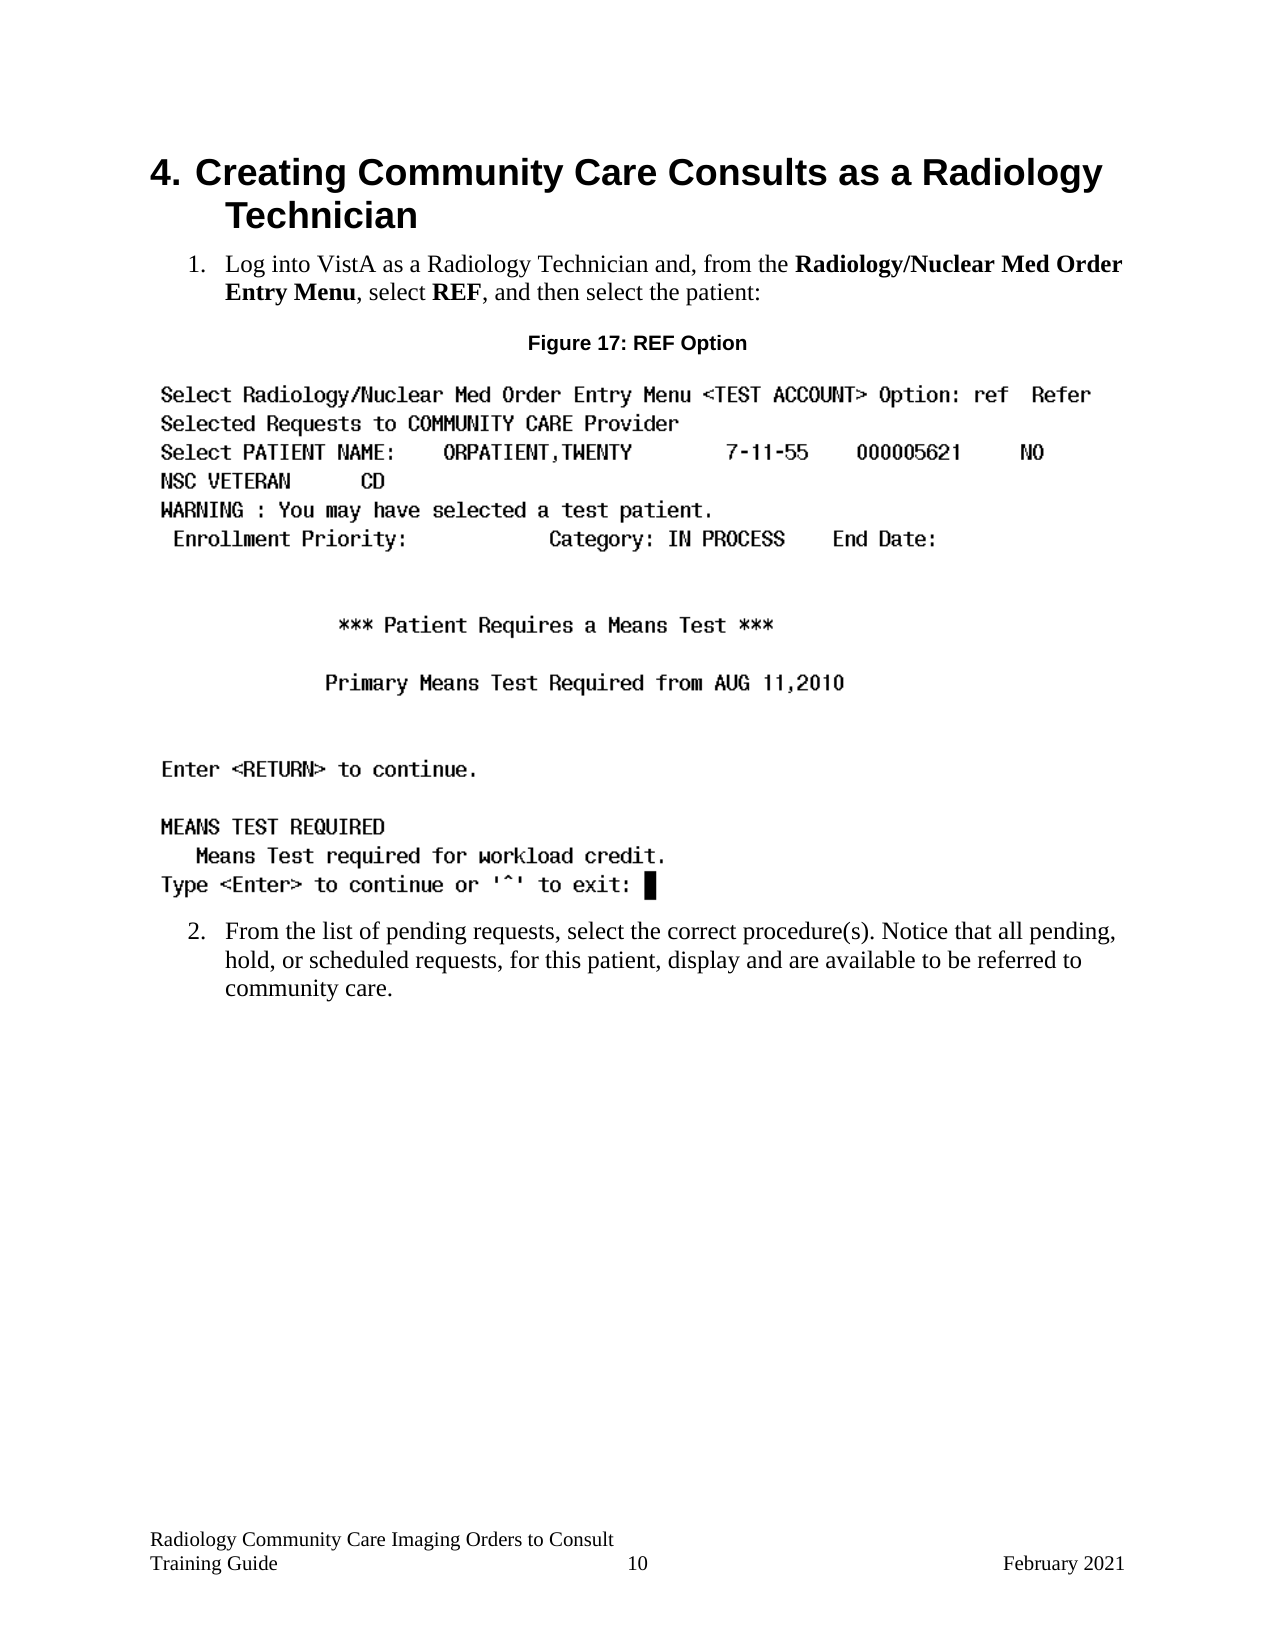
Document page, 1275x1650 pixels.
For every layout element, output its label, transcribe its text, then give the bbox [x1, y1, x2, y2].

text Figure 17: REF Option [150, 331, 1125, 355]
subtitle Creating Community Care Consults as a Radiology Technician [150, 150, 1125, 236]
list Log into VistA as a Radiology Technician and, from the Radiology/Nuclear Med Order Entry Menu, select REF, and then select the patient: [187, 249, 1125, 306]
text From the list of pending requests, select the correct procedure(s). Notice that all pending, hold, or scheduled requests, for this patient, display and are available to be referred to community care. [187, 916, 1125, 1002]
picture [150, 367, 1125, 904]
